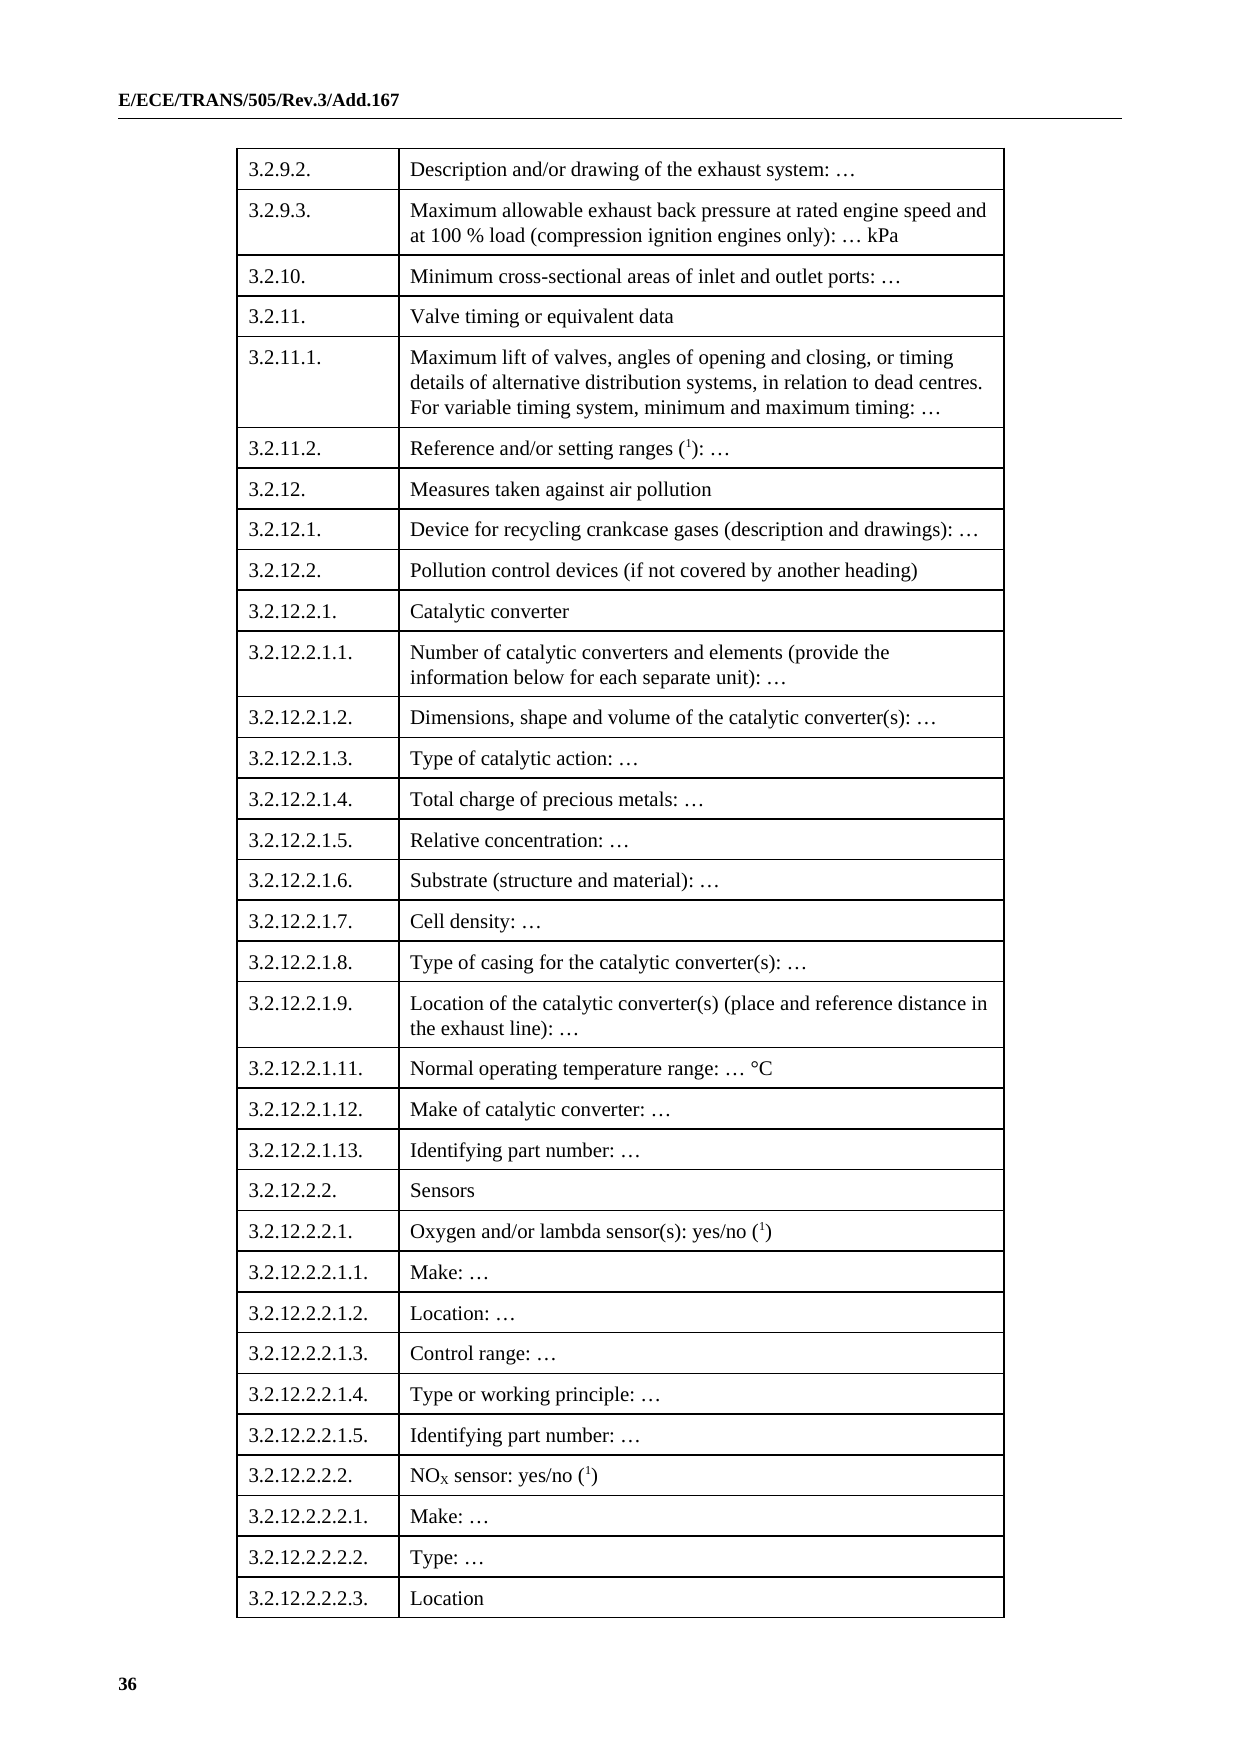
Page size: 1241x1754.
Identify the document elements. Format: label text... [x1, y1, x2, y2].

table_cell 3.2.12.2.2.2.3. [238, 1578, 398, 1617]
table_cell 3.2.12.2.2.1.5. [238, 1415, 398, 1454]
table_cell 3.2.12.2.1.11. [238, 1048, 398, 1087]
table_cell Type of casing for the catalytic converter(s): … [400, 942, 1003, 981]
table_cell Make: … [400, 1252, 1003, 1291]
table_cell 3.2.12.2.1.9. [238, 982, 398, 1047]
table_cell 3.2.12.2.2.1.4. [238, 1374, 398, 1413]
table_cell Sensors [400, 1170, 1003, 1209]
table_cell Location [400, 1578, 1003, 1617]
table_cell Location: … [400, 1293, 1003, 1332]
table_cell Measures taken against air pollution [400, 469, 1003, 508]
table_cell Type of catalytic action: … [400, 738, 1003, 777]
table_cell Total charge of precious metals: … [400, 779, 1003, 818]
table_cell Substrate (structure and material): … [400, 860, 1003, 899]
table_cell Pollution control devices (if not covered by another heading) [400, 550, 1003, 589]
table_cell Maximum lift of valves, angles of opening and closing, or timing details of alternative distribution systems, in relation to dead centres. For variable timing system, minimum and maximum timing: … [400, 337, 1003, 426]
table_cell 3.2.12.2. [238, 550, 398, 589]
table_cell 3.2.11.2. [238, 428, 398, 467]
table_cell 3.2.12.2.2.1.1. [238, 1252, 398, 1291]
table_cell 3.2.12.2.2.1.2. [238, 1293, 398, 1332]
table_cell Location of the catalytic converter(s) (place and reference distance in the exhaust line): … [400, 982, 1003, 1047]
table_cell Cell density: … [400, 901, 1003, 940]
table_cell 3.2.12.2.1.5. [238, 820, 398, 859]
table_cell 3.2.12.2.1. [238, 591, 398, 630]
table_cell Dimensions, shape and volume of the catalytic converter(s): … [400, 697, 1003, 736]
table_cell Identifying part number: … [400, 1415, 1003, 1454]
table_cell 3.2.9.2. [238, 149, 398, 188]
table_cell Minimum cross-sectional areas of inlet and outlet ports: … [400, 256, 1003, 295]
table_cell 3.2.12.2.1.12. [238, 1089, 398, 1128]
table_cell 3.2.12.1. [238, 510, 398, 548]
table_cell Type or working principle: … [400, 1374, 1003, 1413]
table_cell Identifying part number: … [400, 1130, 1003, 1169]
table_cell 3.2.12.2.2.2. [238, 1456, 398, 1494]
table_cell 3.2.9.3. [238, 190, 398, 254]
table_cell Maximum allowable exhaust back pressure at rated engine speed and at 100 % load (compression ignition engines only): … kPa [400, 190, 1003, 254]
table_cell 3.2.12. [238, 469, 398, 508]
table_cell 3.2.10. [238, 256, 398, 295]
table_cell Number of catalytic converters and elements (provide the information below for each separate unit): … [400, 632, 1003, 696]
table_cell 3.2.12.2.1.1. [238, 632, 398, 696]
table_cell Device for recycling crankcase gases (description and drawings): … [400, 510, 1003, 548]
table_cell Oxygen and/or lambda sensor(s): yes/no (1) [400, 1211, 1003, 1250]
table_cell 3.2.12.2.1.6. [238, 860, 398, 899]
table_cell 3.2.12.2.1.3. [238, 738, 398, 777]
table_cell 3.2.12.2.1.4. [238, 779, 398, 818]
table_cell 3.2.12.2.1.13. [238, 1130, 398, 1169]
table_cell 3.2.12.2.1.2. [238, 697, 398, 736]
table_cell 3.2.12.2.1.8. [238, 942, 398, 981]
table_cell 3.2.11. [238, 297, 398, 336]
table_cell Relative concentration: … [400, 820, 1003, 859]
table_cell NOX sensor: yes/no (1) [400, 1456, 1003, 1494]
table_cell Catalytic converter [400, 591, 1003, 630]
table_cell 3.2.12.2.2. [238, 1170, 398, 1209]
table_cell 3.2.12.2.1.7. [238, 901, 398, 940]
table_cell Reference and/or setting ranges (1): … [400, 428, 1003, 467]
table_cell 3.2.12.2.2.2.2. [238, 1537, 398, 1576]
table_cell Make of catalytic converter: … [400, 1089, 1003, 1128]
table_cell 3.2.12.2.2.2.1. [238, 1496, 398, 1535]
table_cell Valve timing or equivalent data [400, 297, 1003, 336]
table_cell Normal operating temperature range: … °C [400, 1048, 1003, 1087]
table_cell 3.2.12.2.2.1.3. [238, 1333, 398, 1372]
table_cell Description and/or drawing of the exhaust system: … [400, 149, 1003, 188]
table_cell 3.2.11.1. [238, 337, 398, 426]
table_cell Make: … [400, 1496, 1003, 1535]
table_cell Control range: … [400, 1333, 1003, 1372]
table_cell 3.2.12.2.2.1. [238, 1211, 398, 1250]
table_cell Type: … [400, 1537, 1003, 1576]
